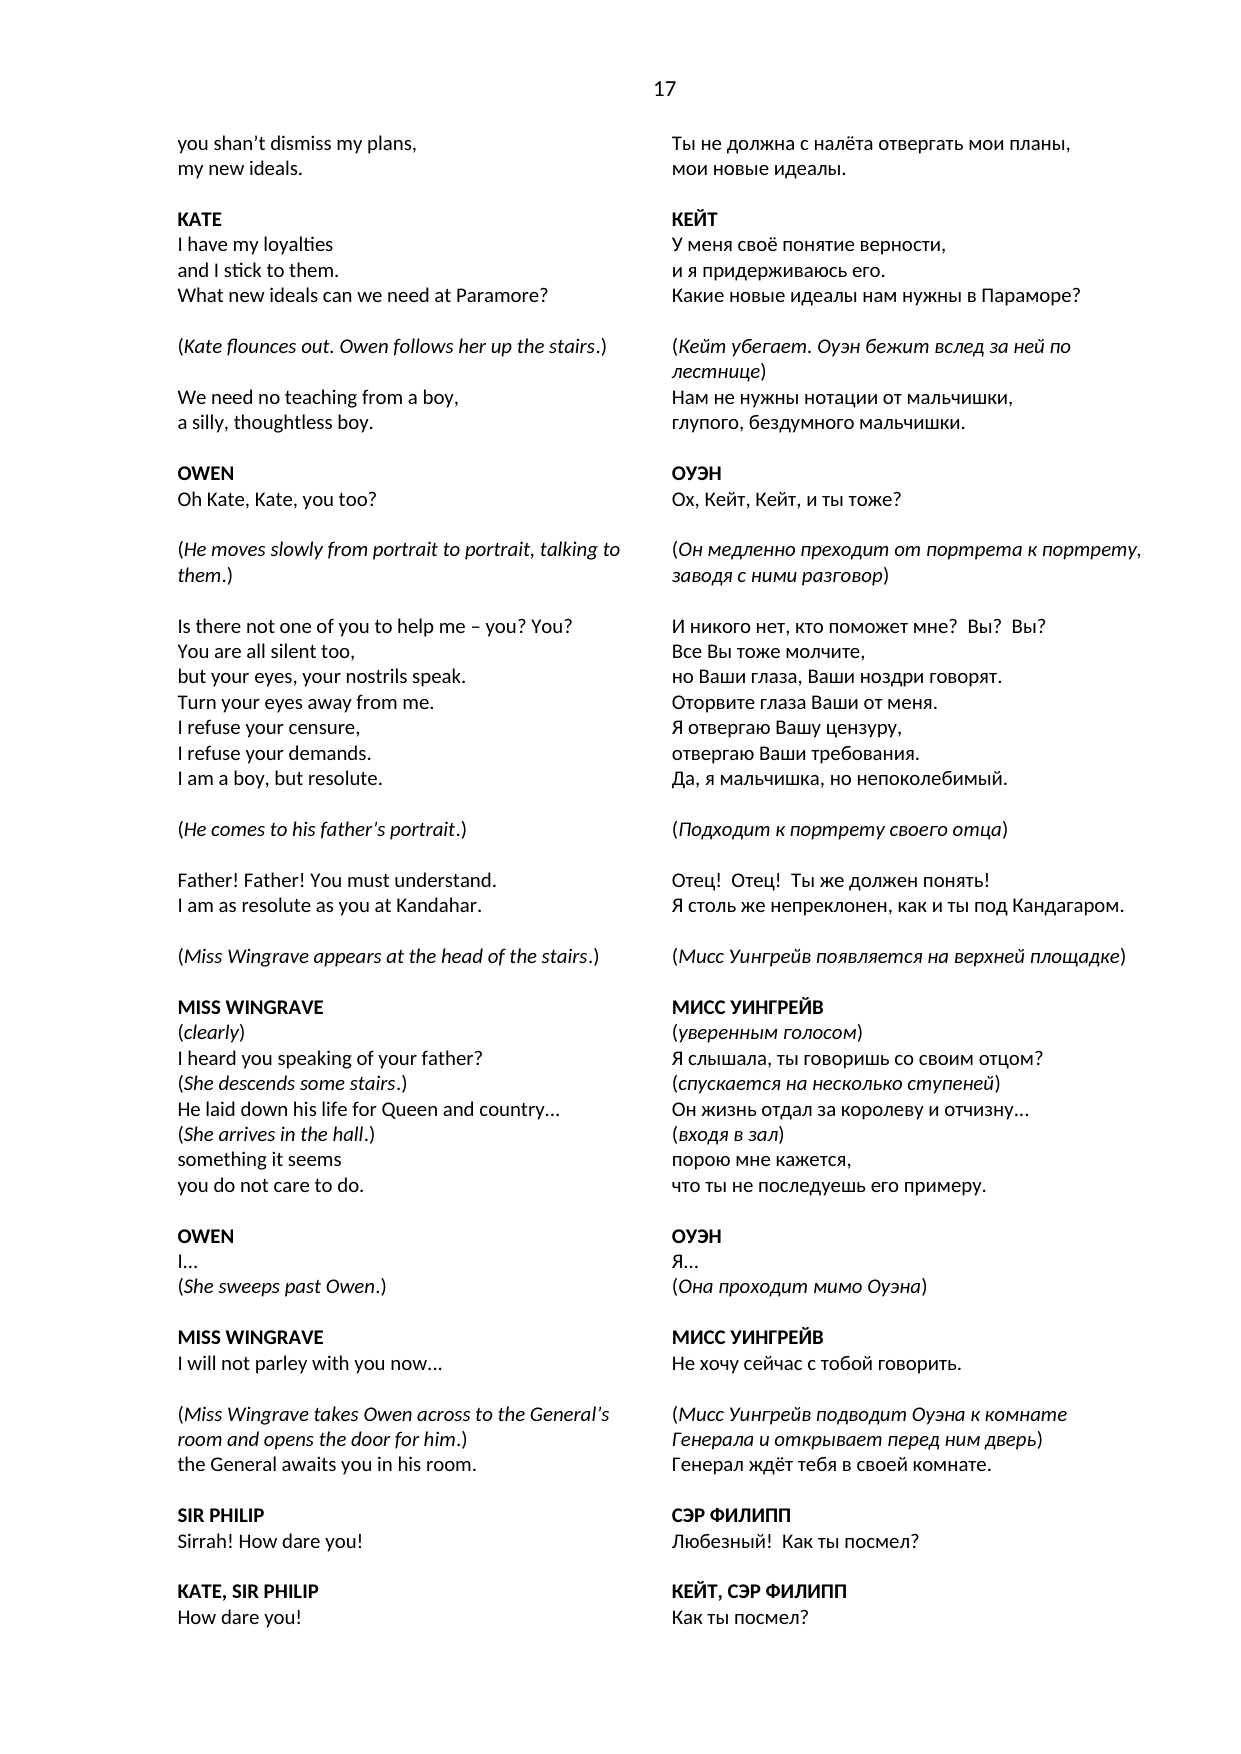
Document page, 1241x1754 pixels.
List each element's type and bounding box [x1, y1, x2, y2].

table_cell [166, 130, 660, 1629]
table_cell [660, 130, 1155, 1629]
